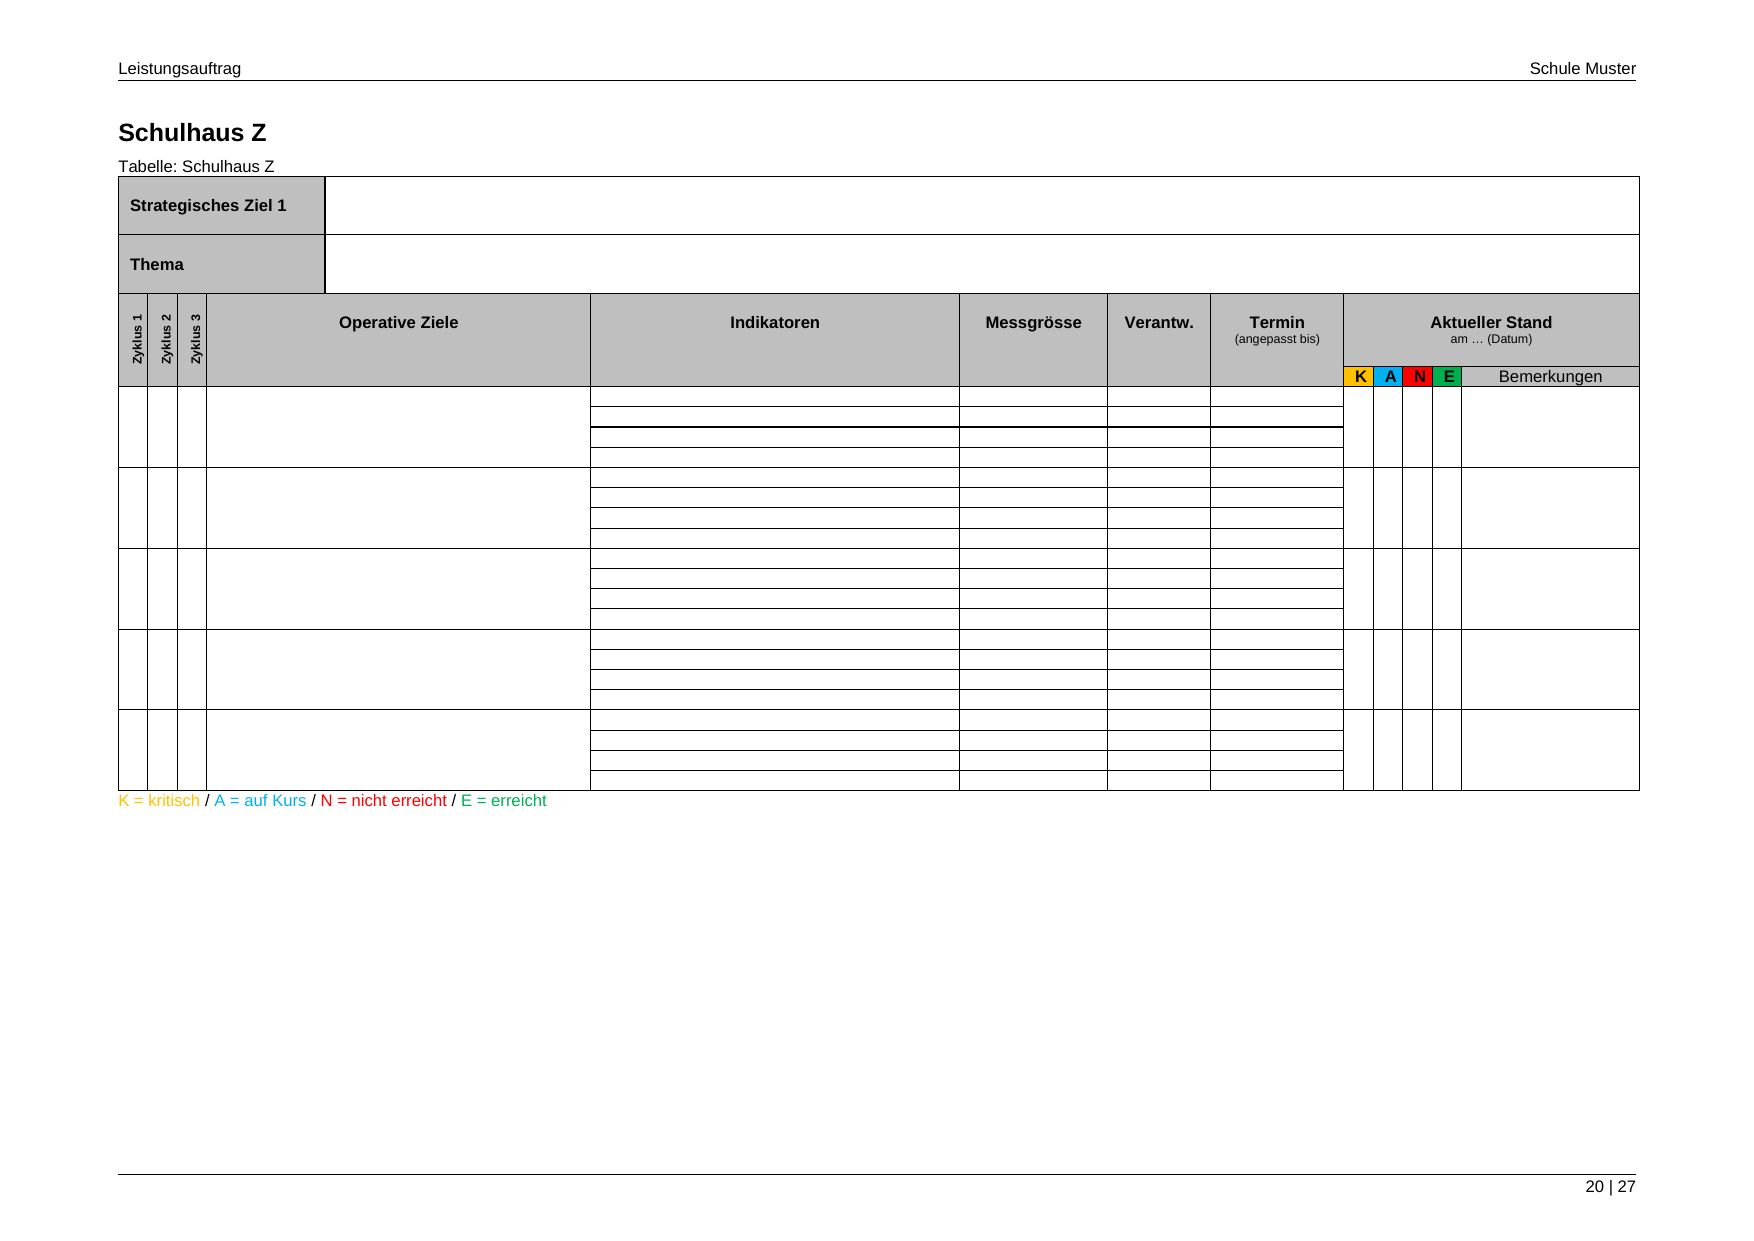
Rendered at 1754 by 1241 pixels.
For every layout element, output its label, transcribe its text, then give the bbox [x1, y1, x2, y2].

table_cell [960, 589, 1107, 608]
table_cell [591, 650, 959, 669]
table_cell [1108, 508, 1210, 527]
table_cell [1211, 670, 1343, 689]
table_cell [119, 468, 147, 548]
table_cell [1108, 589, 1210, 608]
table_cell [1433, 710, 1461, 790]
table_cell [1108, 609, 1210, 628]
table_cell Zyklus 1 [119, 294, 147, 386]
table_cell [591, 407, 959, 426]
table_cell [591, 630, 959, 649]
table_cell Messgrösse [960, 294, 1107, 386]
text Tabelle: Schulhaus Z [118, 157, 1636, 176]
table_cell [1211, 529, 1343, 548]
table_cell [1211, 589, 1343, 608]
table_cell [1462, 630, 1639, 709]
table_cell [960, 549, 1107, 568]
table_cell [591, 468, 959, 487]
table_cell [1108, 569, 1210, 588]
table_cell [960, 387, 1107, 406]
table_cell [207, 630, 590, 709]
table_cell [1108, 549, 1210, 568]
table_cell [119, 630, 147, 709]
text K = kritisch / A = auf Kurs / N = nicht erreicht / E = erreicht [118, 791, 1636, 810]
table_cell [148, 468, 177, 548]
table_cell [960, 670, 1107, 689]
table_cell [1108, 448, 1210, 467]
table_cell [1108, 731, 1210, 750]
table_cell [960, 468, 1107, 487]
table_cell K [1344, 367, 1373, 386]
table_cell [1211, 468, 1343, 487]
table_cell [591, 529, 959, 548]
table_cell [1108, 488, 1210, 507]
table_cell [1211, 488, 1343, 507]
table_cell Zyklus 3 [178, 294, 206, 386]
table_cell [1211, 609, 1343, 628]
table_cell [960, 731, 1107, 750]
table_cell [960, 609, 1107, 628]
table_cell [326, 235, 1639, 293]
table_cell Thema [119, 235, 324, 293]
table_cell [591, 589, 959, 608]
table_cell [1211, 387, 1343, 406]
table_cell [148, 387, 177, 467]
table_cell [1108, 690, 1210, 709]
table_cell [960, 751, 1107, 770]
table_cell [178, 710, 206, 790]
table_cell [1374, 387, 1402, 467]
table_cell [1211, 549, 1343, 568]
table_cell [207, 549, 590, 628]
table_cell [1211, 690, 1343, 709]
table_cell [960, 690, 1107, 709]
table_cell [591, 508, 959, 527]
table_cell [960, 650, 1107, 669]
table_cell [1344, 387, 1373, 467]
table_cell [1403, 387, 1432, 467]
table_cell [960, 630, 1107, 649]
table_cell [960, 428, 1107, 447]
table_cell [1211, 731, 1343, 750]
table_cell [1462, 549, 1639, 628]
table_cell [591, 549, 959, 568]
table_cell [1433, 549, 1461, 628]
table_cell [1211, 771, 1343, 790]
table_cell [148, 630, 177, 709]
table_cell [1433, 387, 1461, 467]
table_cell [1403, 630, 1432, 709]
table_cell Indikatoren [591, 294, 959, 386]
table_cell Bemerkungen [1462, 367, 1639, 386]
table_cell [1344, 468, 1373, 548]
table_cell [591, 609, 959, 628]
table_cell [591, 670, 959, 689]
table_cell [1108, 428, 1210, 447]
table_cell [1462, 468, 1639, 548]
table_cell Aktueller Stand am … (Datum) [1344, 294, 1639, 366]
table_cell [178, 387, 206, 467]
table_cell [119, 549, 147, 628]
table_cell [1211, 569, 1343, 588]
table_cell [1108, 771, 1210, 790]
table_cell [960, 569, 1107, 588]
table_cell [1344, 630, 1373, 709]
table_cell [119, 710, 147, 790]
table_cell [1403, 468, 1432, 548]
table_cell [591, 387, 959, 406]
table_cell [960, 771, 1107, 790]
table_cell [960, 508, 1107, 527]
table_cell Zyklus 2 [148, 294, 177, 386]
table_cell [1108, 710, 1210, 729]
table_cell [1108, 387, 1210, 406]
table_cell [1108, 630, 1210, 649]
table_cell [178, 630, 206, 709]
table_cell [591, 771, 959, 790]
table_cell [591, 690, 959, 709]
table_cell [591, 569, 959, 588]
table_cell Verantw. [1108, 294, 1210, 386]
table_cell [591, 448, 959, 467]
table_cell N [1403, 367, 1432, 386]
table_cell [1108, 650, 1210, 669]
table_cell [1108, 751, 1210, 770]
table_cell [1344, 710, 1373, 790]
table_cell [591, 751, 959, 770]
table_cell Operative Ziele [207, 294, 590, 386]
table_cell [207, 710, 590, 790]
table_cell [207, 468, 590, 548]
table_cell [148, 549, 177, 628]
table_cell A [1374, 367, 1402, 386]
table_cell [1211, 407, 1343, 426]
table_cell [178, 468, 206, 548]
table_cell Termin (angepasst bis) [1211, 294, 1343, 386]
table_cell [1211, 508, 1343, 527]
table_cell [1108, 670, 1210, 689]
table_cell [1374, 549, 1402, 628]
table_cell [591, 428, 959, 447]
table_cell [148, 710, 177, 790]
table_cell [207, 387, 590, 467]
table_cell [1108, 407, 1210, 426]
table_cell [591, 488, 959, 507]
table_cell [1211, 710, 1343, 729]
table_cell [1108, 529, 1210, 548]
table_header Strategisches Ziel 1 [119, 177, 324, 234]
table_cell E [1433, 367, 1461, 386]
table_cell [960, 710, 1107, 729]
table_cell [1403, 710, 1432, 790]
table_cell [960, 448, 1107, 467]
table_cell [1211, 630, 1343, 649]
table_cell [1403, 549, 1432, 628]
table_cell [1108, 468, 1210, 487]
text Schulhaus Z [118, 118, 1636, 147]
table_cell [1374, 468, 1402, 548]
table_cell [1211, 751, 1343, 770]
table_cell [1374, 710, 1402, 790]
table_cell [1462, 387, 1639, 467]
table_cell [591, 731, 959, 750]
table_cell [1211, 428, 1343, 447]
table_cell [1374, 630, 1402, 709]
table_cell [1344, 549, 1373, 628]
table_cell [119, 387, 147, 467]
table_cell [1211, 650, 1343, 669]
table_cell [960, 488, 1107, 507]
table_cell [1433, 468, 1461, 548]
table_cell [960, 407, 1107, 426]
table_cell [960, 529, 1107, 548]
table_header [326, 177, 1639, 234]
table_cell [591, 710, 959, 729]
table_cell [178, 549, 206, 628]
table_cell [1462, 710, 1639, 790]
table_cell [1211, 448, 1343, 467]
table_cell [1433, 630, 1461, 709]
